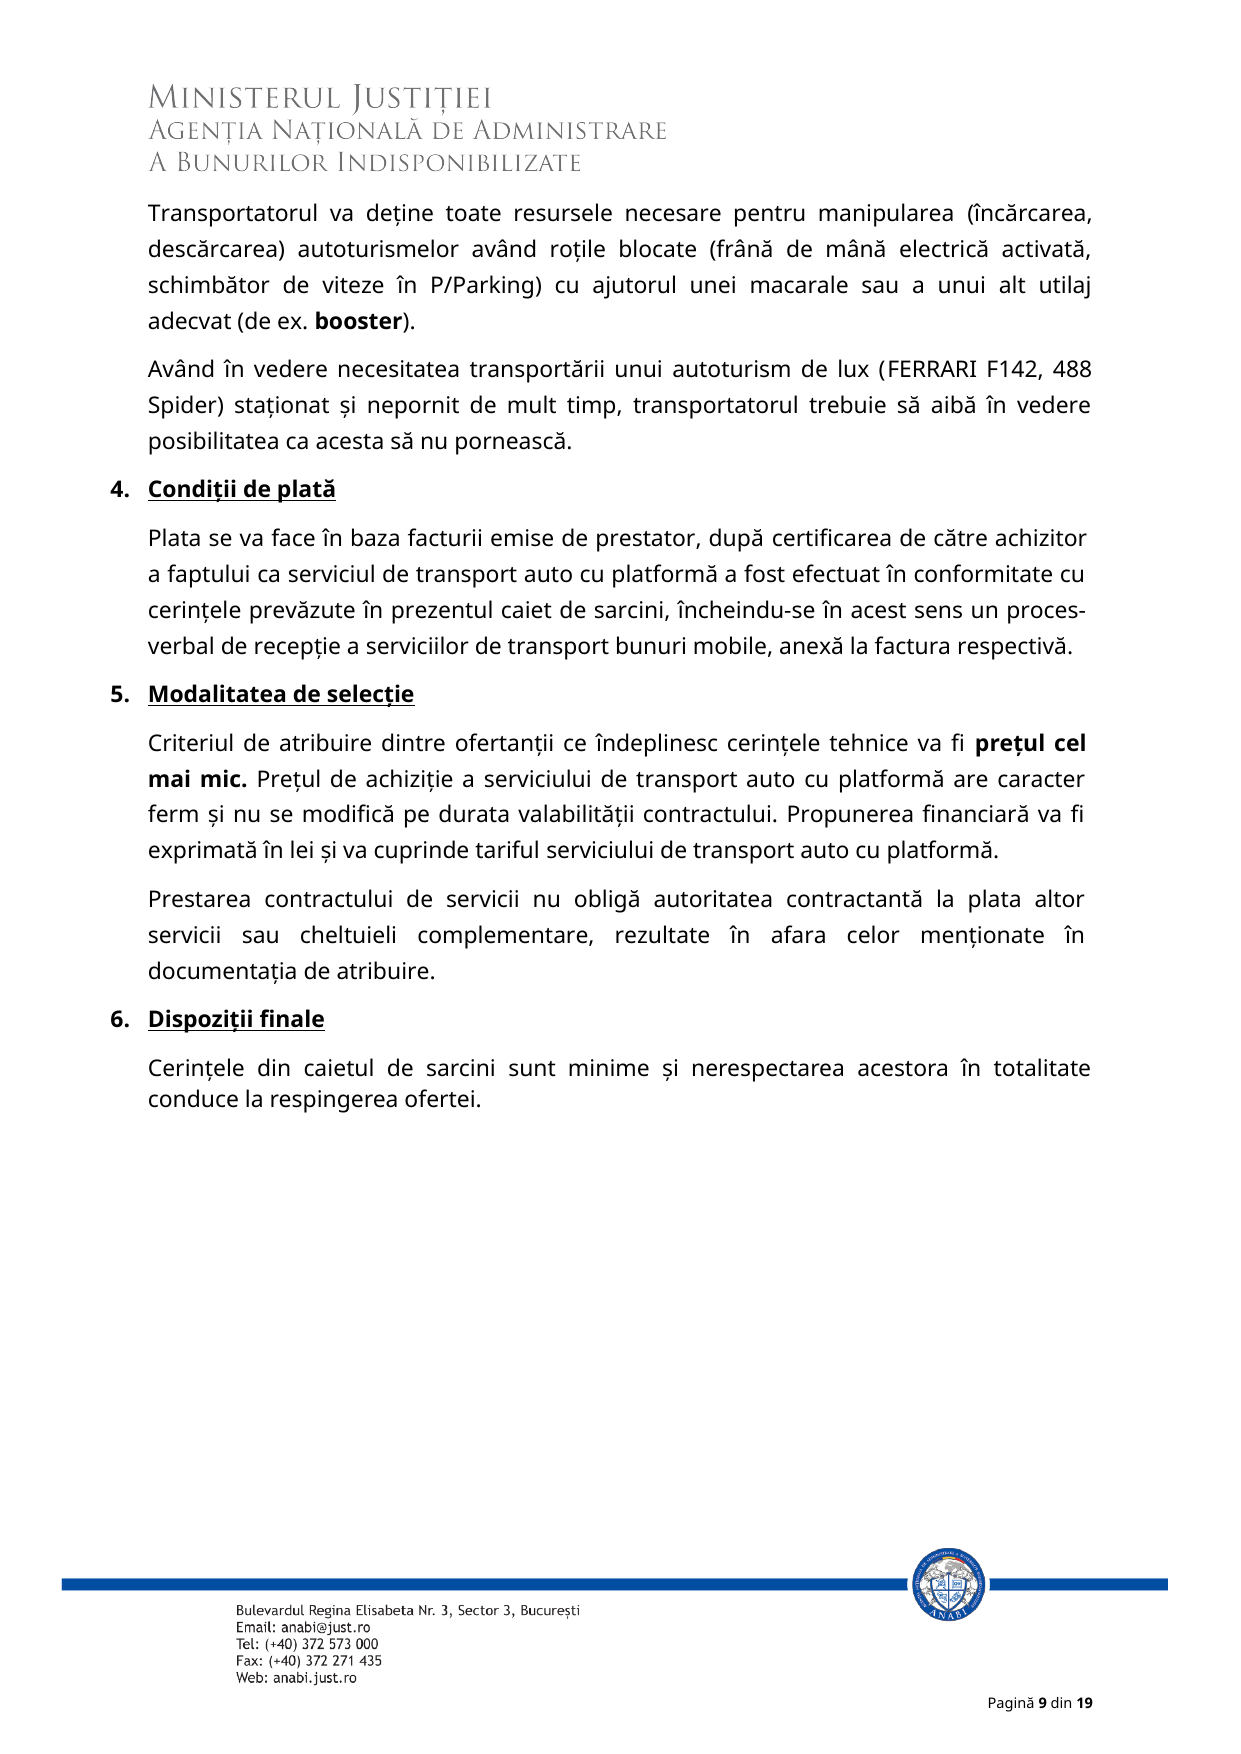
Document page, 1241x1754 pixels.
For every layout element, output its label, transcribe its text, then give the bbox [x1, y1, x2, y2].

list Modalitatea de selecție [110, 678, 1087, 709]
text Prestarea contractului de servicii nu obligă autoritatea contractantă la plata altor servicii sau cheltuieli complementare, rezultate în afara celor menționate în documentația de atribuire. [148, 883, 1086, 986]
picture [147, 84, 667, 172]
text Criteriul de atribuire dintre ofertanții ce îndeplinesc cerințele tehnice va fi prețul cel mai mic. Preţul de achiziţie a serviciului de transport auto cu platformă are caracter ferm şi nu se modifică pe durata valabilității contractului. Propunerea financiară va fi exprimată în lei și va cuprinde tariful serviciului de transport auto cu platformă. [148, 727, 1086, 866]
text Cerințele din caietul de sarcini sunt minime și nerespectarea acestora în totalitate conduce la respingerea ofertei. [148, 1052, 1092, 1114]
list Dispoziții finale [110, 1003, 1087, 1034]
list Condiții de plată [110, 473, 1087, 505]
text Având în vedere necesitatea transportării unui autoturism de lux (FERRARI F142, 488 Spider) staționat și nepornit de mult timp, transportatorul trebuie să aibă în vedere posibilitatea ca acesta să nu pornească. [148, 353, 1092, 456]
text Plata se va face în baza facturii emise de prestator, după certificarea de către achizitor a faptului ca serviciul de transport auto cu platformă a fost efectuat în conformitate cu cerințele prevăzute în prezentul caiet de sarcini, încheindu-se în acest sens un proces-verbal de recepție a serviciilor de transport bunuri mobile, anexă la factura respectivă. [148, 522, 1087, 661]
text Transportatorul va deține toate resursele necesare pentru manipularea (încărcarea, descărcarea) autoturismelor având roțile blocate (frână de mână electrică activată, schimbător de viteze în P/Parking) cu ajutorul unei macarale sau a unui alt utilaj adecvat (de ex. booster). [148, 197, 1092, 336]
picture [59, 1542, 1169, 1690]
